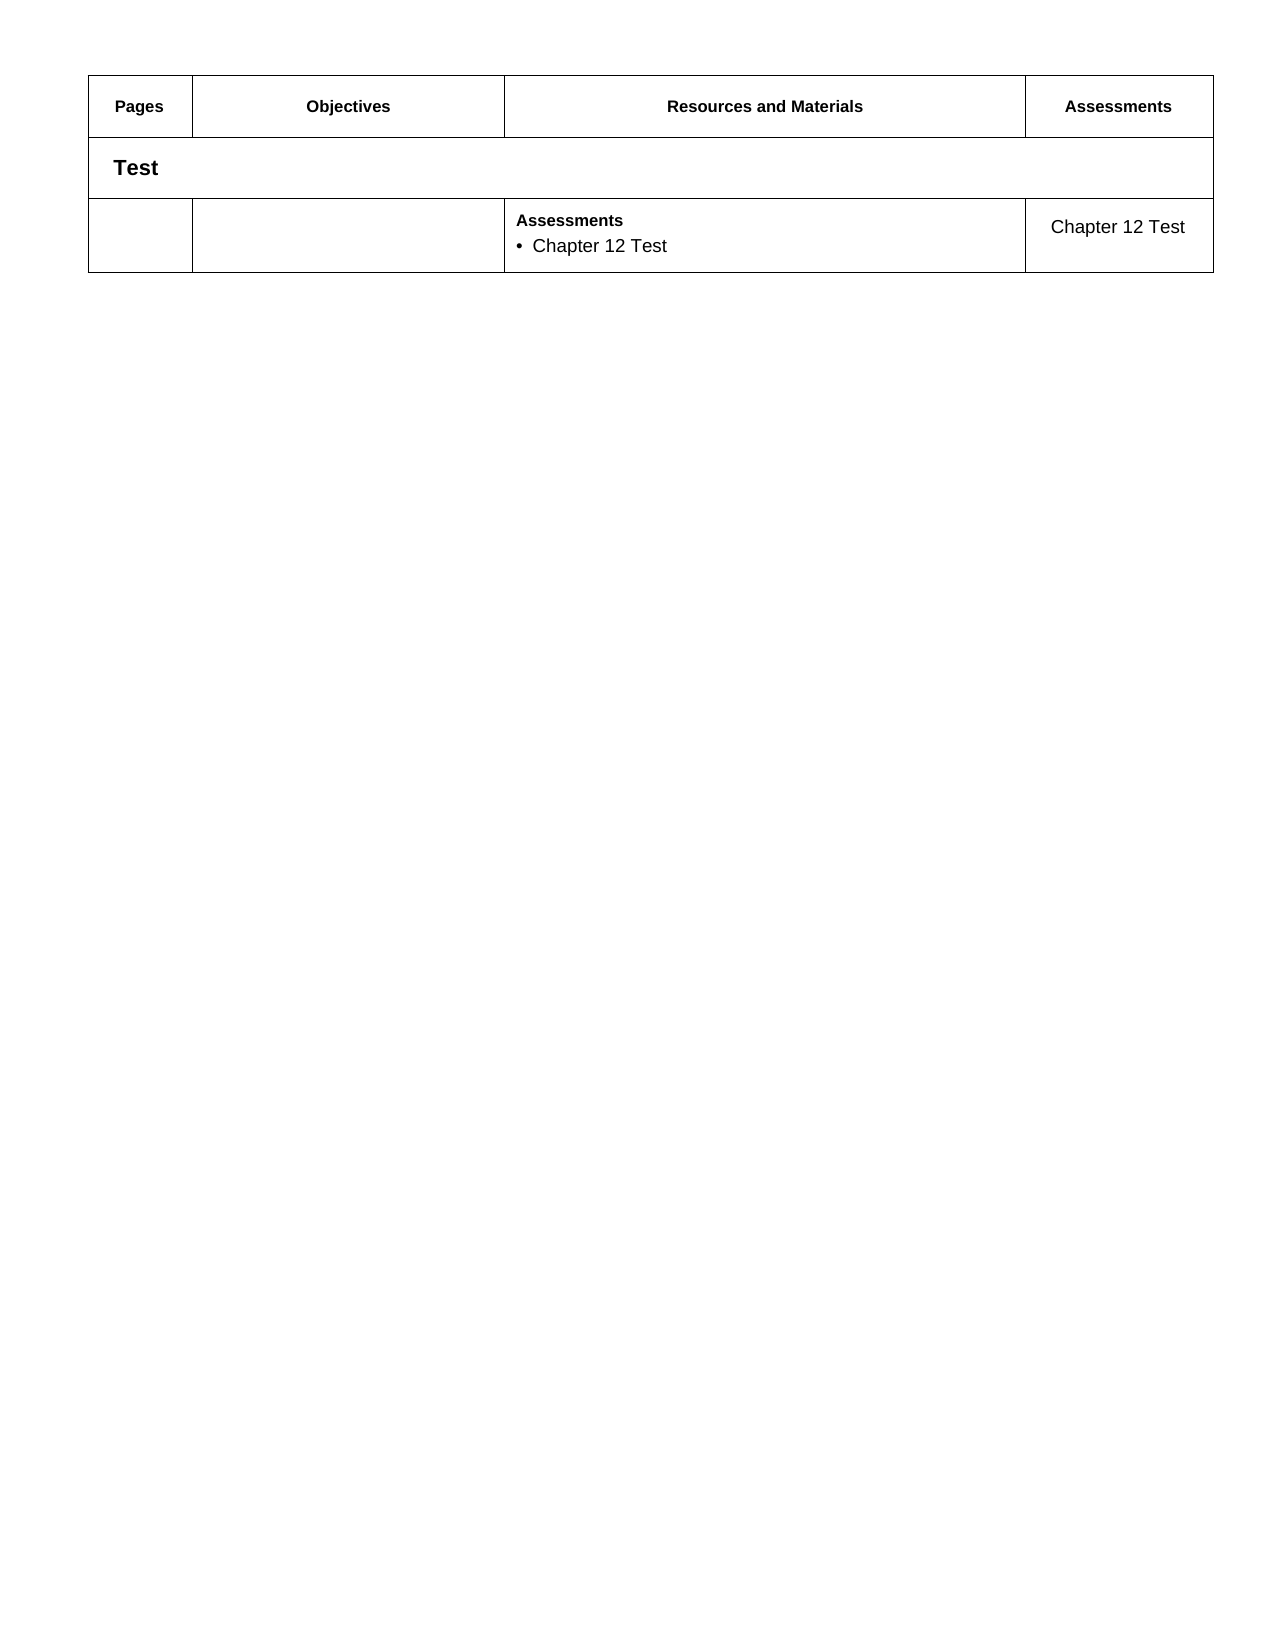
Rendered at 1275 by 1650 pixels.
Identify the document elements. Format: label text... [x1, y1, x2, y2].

table_header Resources and Materials [505, 76, 1025, 137]
table_cell [193, 199, 504, 272]
table_cell Test [89, 138, 1213, 198]
table_header Pages [89, 76, 192, 137]
table_cell [89, 199, 192, 272]
table_cell Assessments Chapter 12 Test [505, 199, 1025, 272]
table_header Objectives [193, 76, 504, 137]
table_cell Chapter 12 Test [1026, 199, 1213, 272]
table_header Assessments [1026, 76, 1213, 137]
